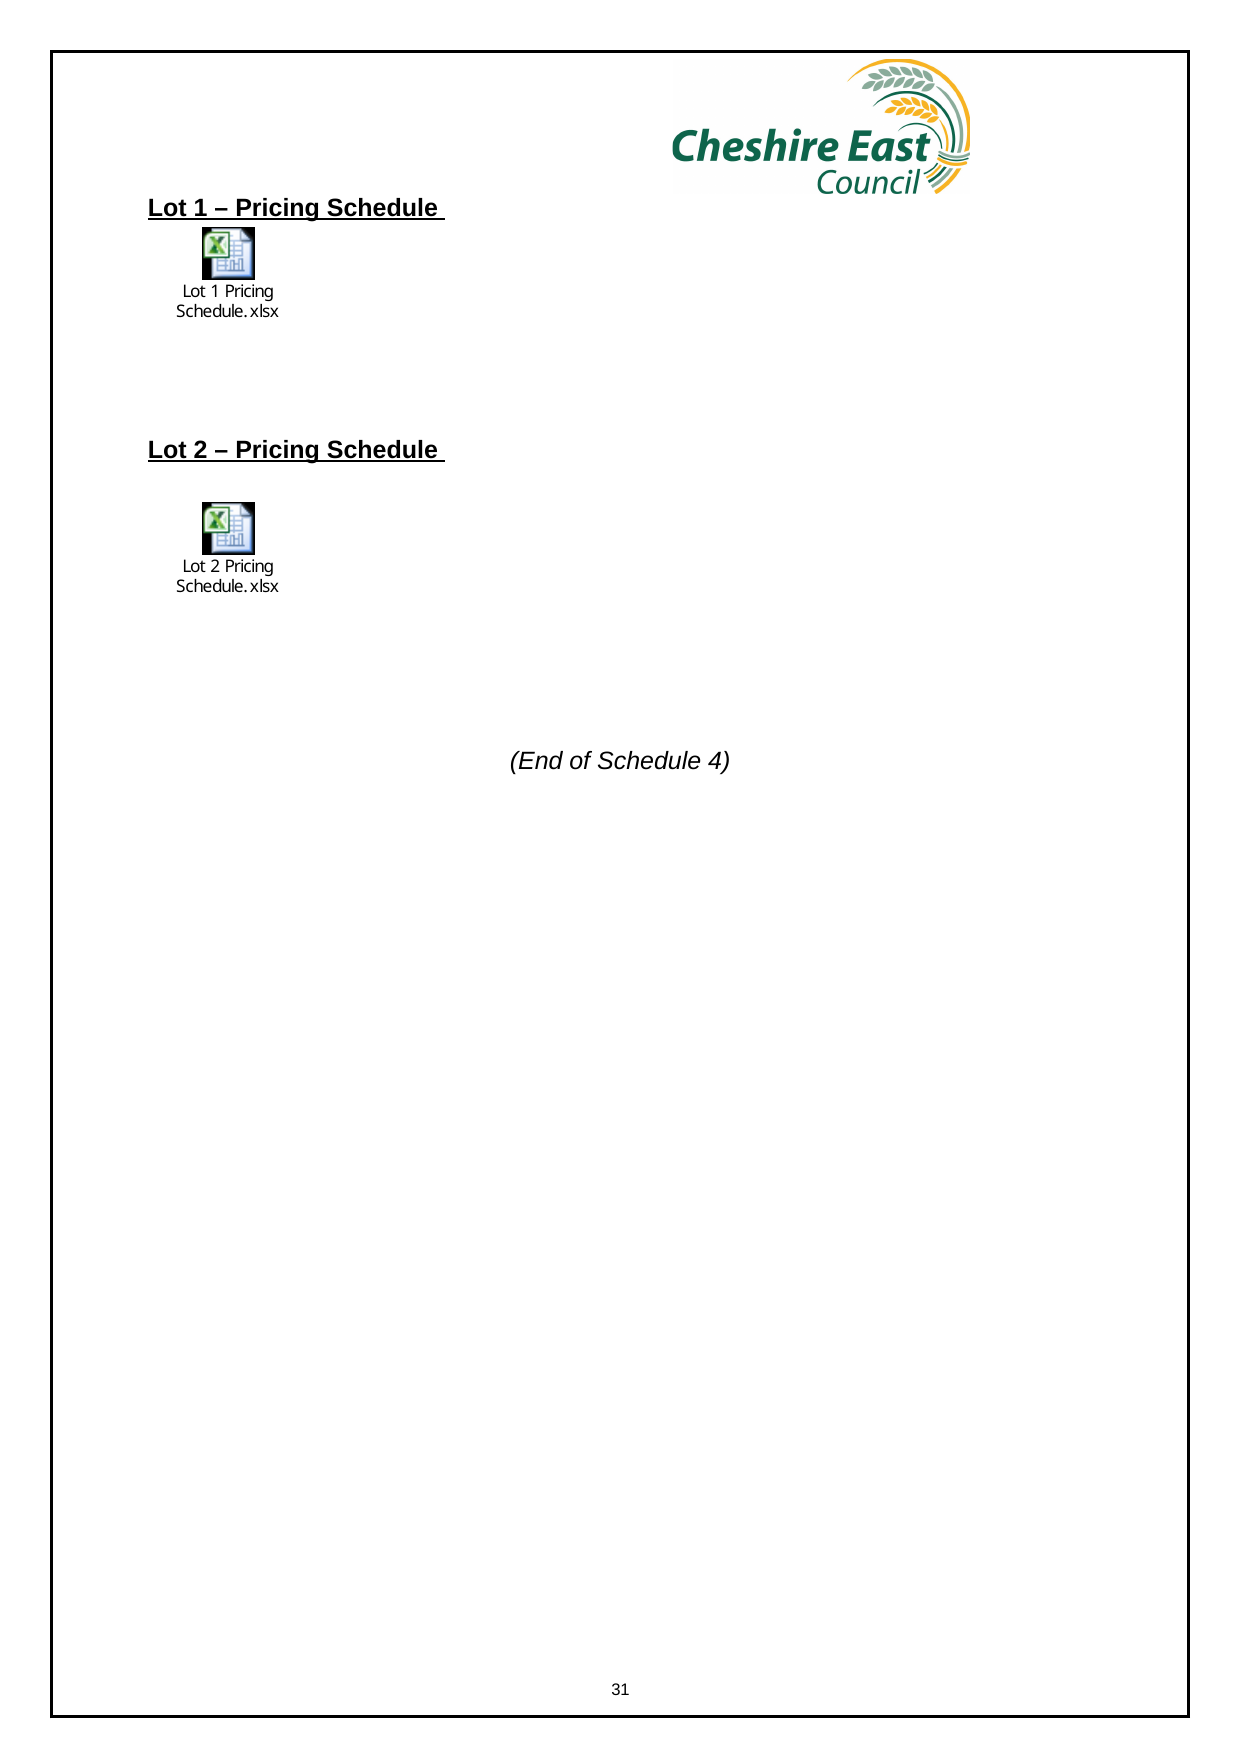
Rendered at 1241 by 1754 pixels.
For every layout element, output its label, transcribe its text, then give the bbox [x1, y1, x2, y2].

text (End of Schedule 4) [148, 746, 1092, 775]
text Lot 2 – Pricing Schedule [148, 435, 1092, 464]
text Lot 1 – Pricing Schedule [148, 193, 1092, 222]
picture [672, 59, 970, 194]
